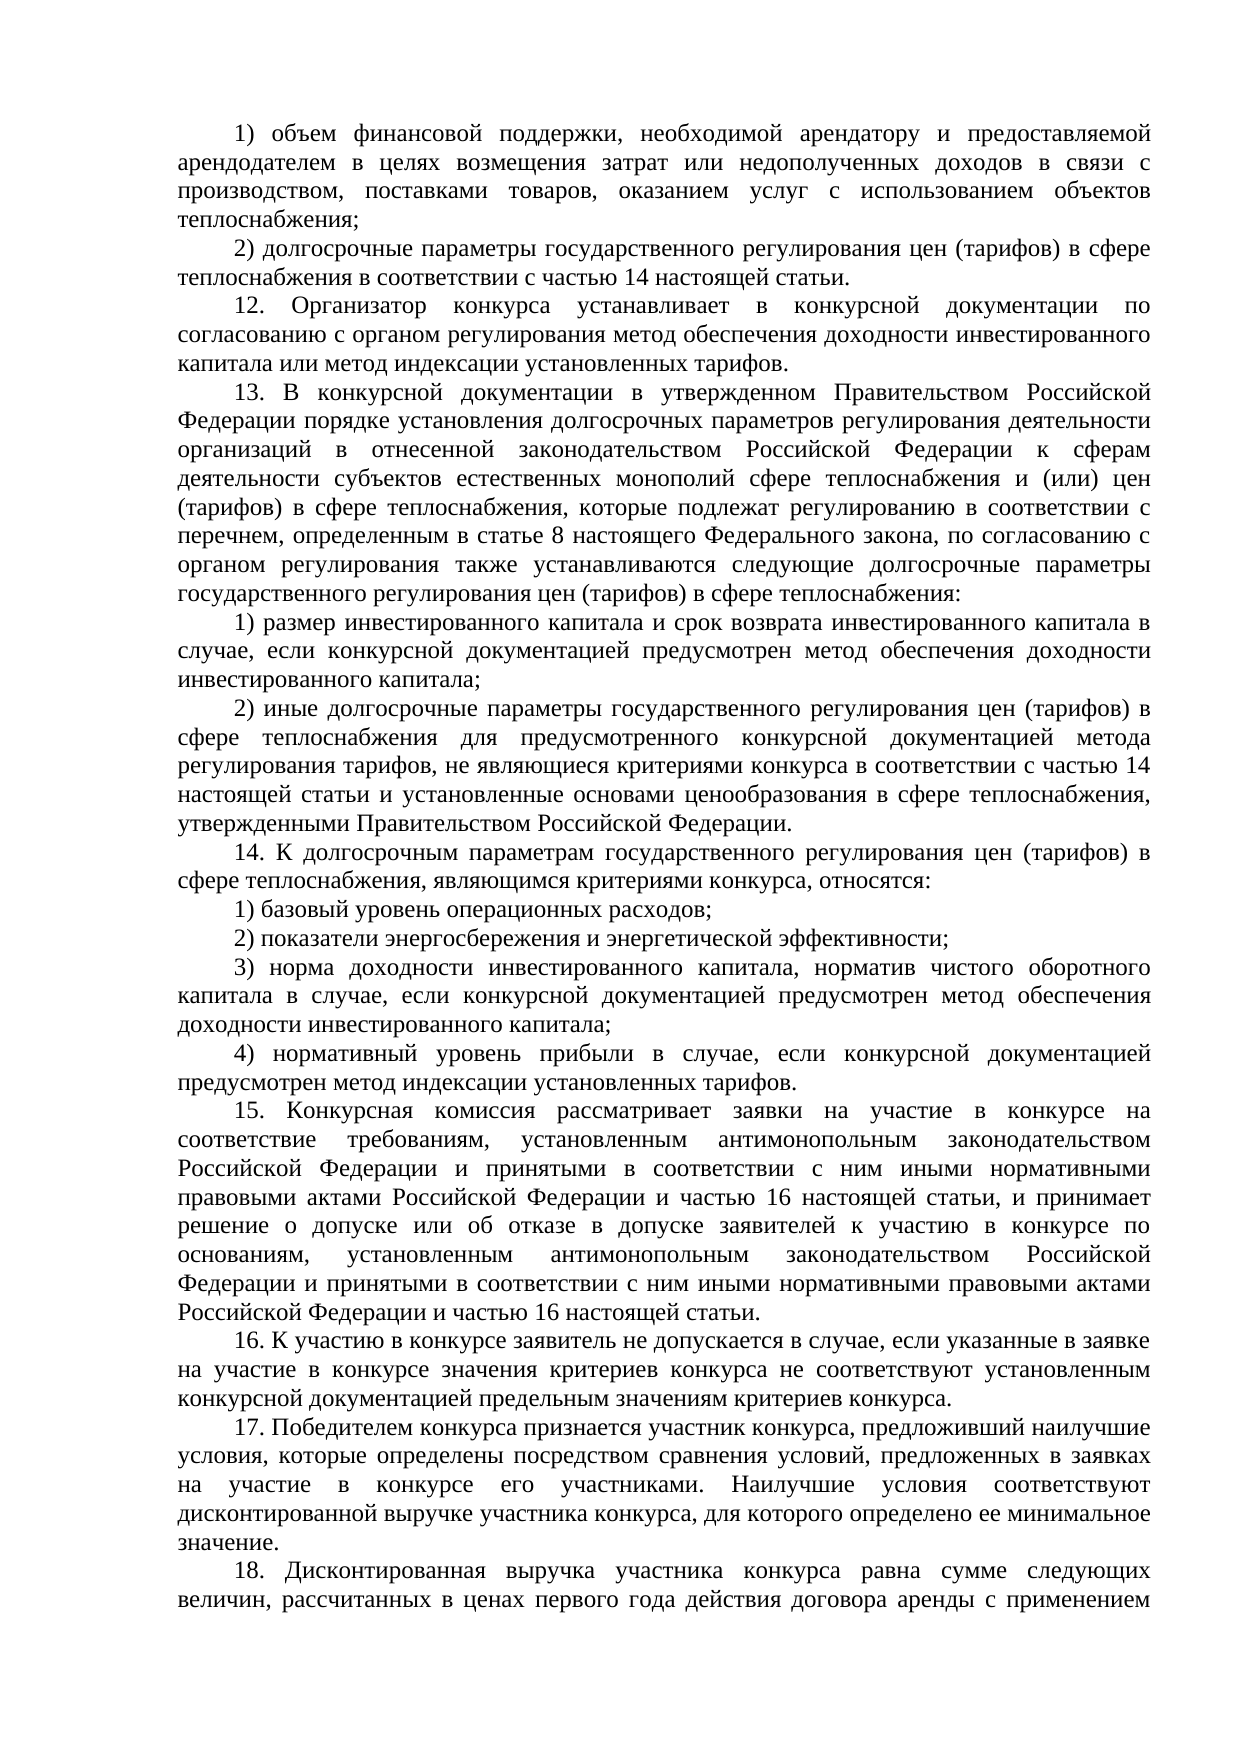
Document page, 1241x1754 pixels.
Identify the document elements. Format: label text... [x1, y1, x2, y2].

text 16. К участию в конкурсе заявитель не допускается в случае, если указанные в заявке на участие в конкурсе значения критериев конкурса не соответствуют установленным конкурсной документацией предельным значениям критериев конкурса. [177, 1326, 1152, 1412]
text 12. Организатор конкурса устанавливает в конкурсной документации по согласованию с органом регулирования метод обеспечения доходности инвестированного капитала или метод индексации установленных тарифов. [177, 291, 1152, 377]
text 2) показатели энергосбережения и энергетической эффективности; [177, 923, 1152, 952]
text 13. В конкурсной документации в утвержденном Правительством Российской Федерации порядке установления долгосрочных параметров регулирования деятельности организаций в отнесенной законодательством Российской Федерации к сферам деятельности субъектов естественных монополий сфере теплоснабжения и (или) цен (тарифов) в сфере теплоснабжения, которые подлежат регулированию в соответствии с перечнем, определенным в статье 8 настоящего Федерального закона, по согласованию с органом регулирования также устанавливаются следующие долгосрочные параметры государственного регулирования цен (тарифов) в сфере теплоснабжения: [177, 377, 1152, 607]
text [177, 1556, 1152, 1613]
text 1) размер инвестированного капитала и срок возврата инвестированного капитала в случае, если конкурсной документацией предусмотрен метод обеспечения доходности инвестированного капитала; [177, 607, 1152, 693]
text 2) иные долгосрочные параметры государственного регулирования цен (тарифов) в сфере теплоснабжения для предусмотренного конкурсной документацией метода регулирования тарифов, не являющиеся критериями конкурса в соответствии с частью 14 настоящей статьи и установленные основами ценообразования в сфере теплоснабжения, утвержденными Правительством Российской Федерации. [177, 693, 1152, 837]
text 1) объем финансовой поддержки, необходимой арендатору и предоставляемой арендодателем в целях возмещения затрат или недополученных доходов в связи с производством, поставками товаров, оказанием услуг с использованием объектов теплоснабжения; [177, 118, 1152, 233]
text 17. Победителем конкурса признается участник конкурса, предложивший наилучшие условия, которые определены посредством сравнения условий, предложенных в заявках на участие в конкурсе его участниками. Наилучшие условия соответствуют дисконтированной выручке участника конкурса, для которого определено ее минимальное значение. [177, 1412, 1152, 1556]
text 14. К долгосрочным параметрам государственного регулирования цен (тарифов) в сфере теплоснабжения, являющимся критериями конкурса, относятся: [177, 837, 1152, 894]
text 1) базовый уровень операционных расходов; [177, 894, 1152, 923]
text 2) долгосрочные параметры государственного регулирования цен (тарифов) в сфере теплоснабжения в соответствии с частью 14 настоящей статьи. [177, 233, 1152, 291]
text 4) нормативный уровень прибыли в случае, если конкурсной документацией предусмотрен метод индексации установленных тарифов. [177, 1038, 1152, 1096]
text 3) норма доходности инвестированного капитала, норматив чистого оборотного капитала в случае, если конкурсной документацией предусмотрен метод обеспечения доходности инвестированного капитала; [177, 952, 1152, 1038]
text 15. Конкурсная комиссия рассматривает заявки на участие в конкурсе на соответствие требованиям, установленным антимонопольным законодательством Российской Федерации и принятыми в соответствии с ним иными нормативными правовыми актами Российской Федерации и частью 16 настоящей статьи, и принимает решение о допуске или об отказе в допуске заявителей к участию в конкурсе по основаниям, установленным антимонопольным законодательством Российской Федерации и принятыми в соответствии с ним иными нормативными правовыми актами Российской Федерации и частью 16 настоящей статьи. [177, 1096, 1152, 1326]
